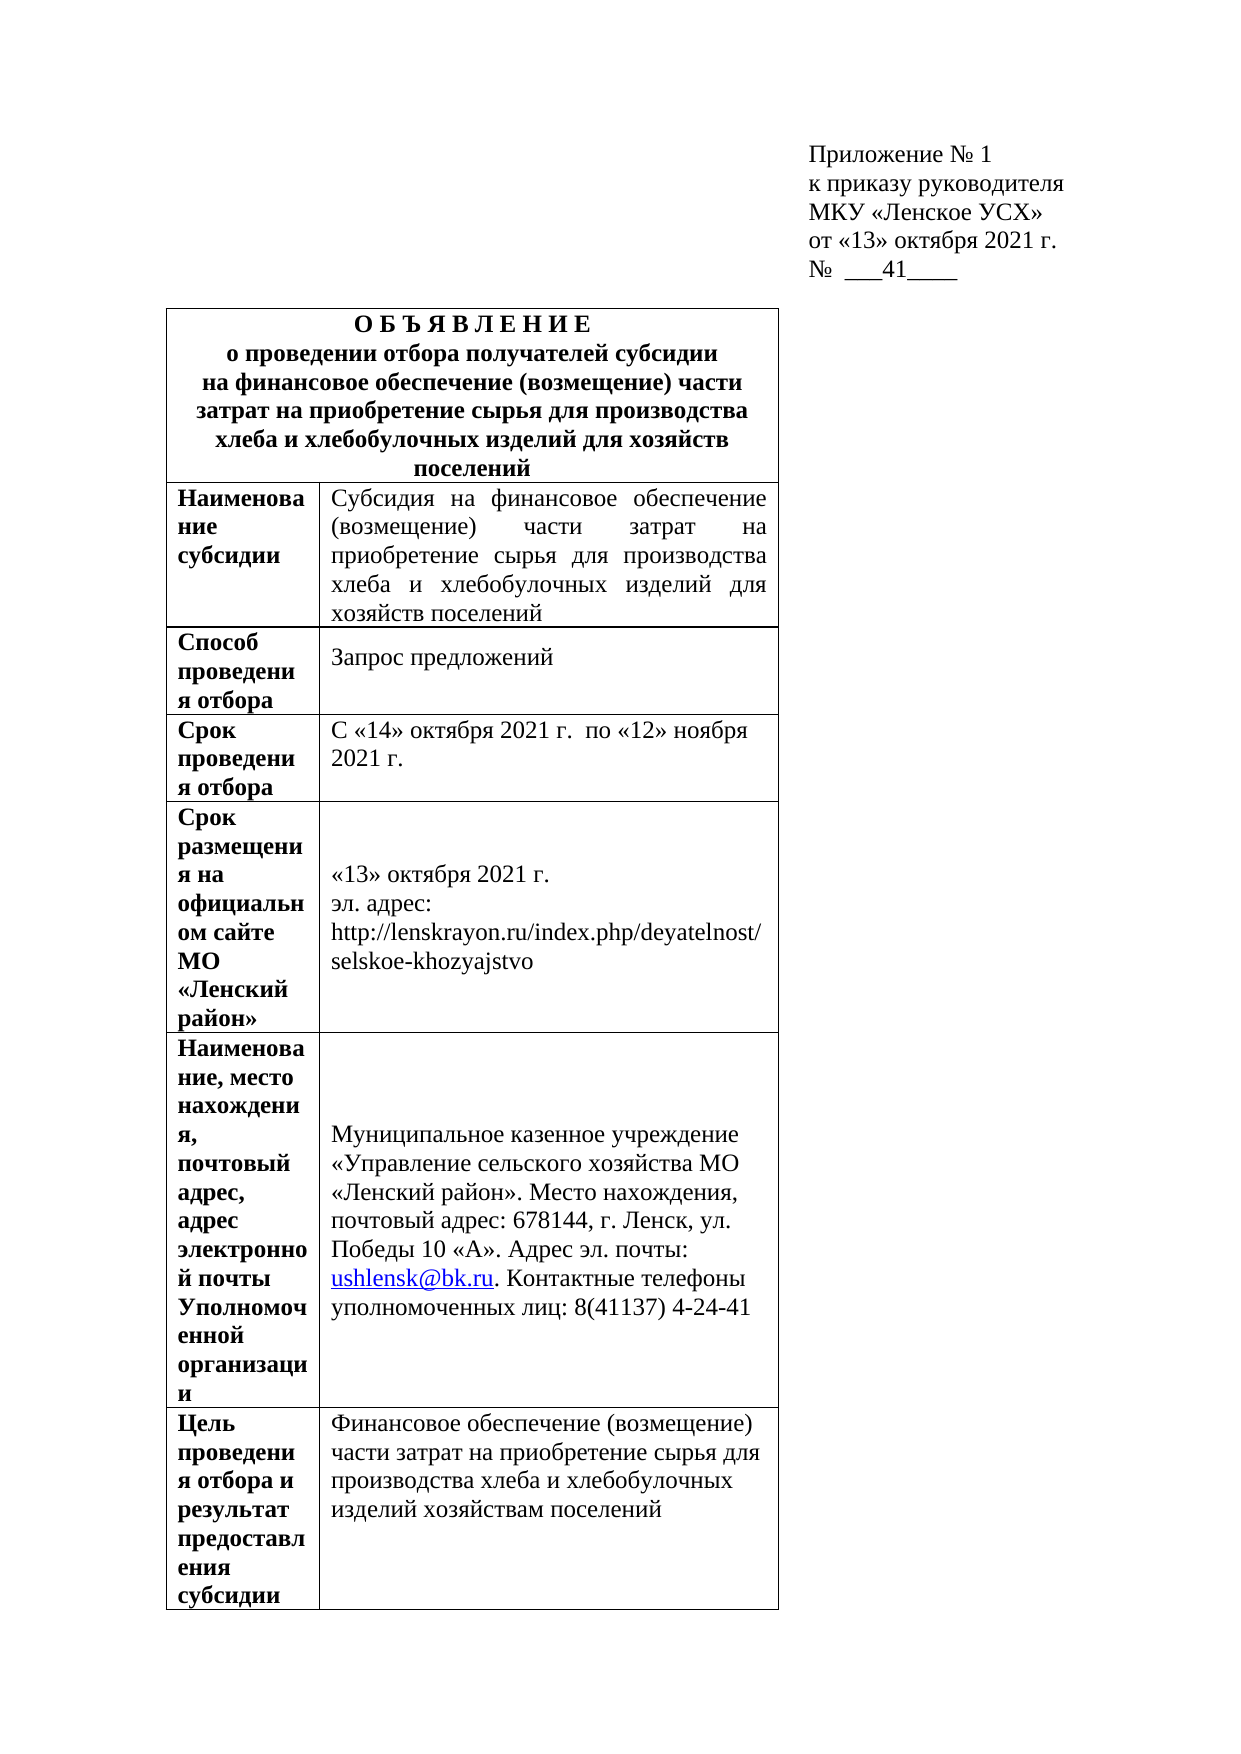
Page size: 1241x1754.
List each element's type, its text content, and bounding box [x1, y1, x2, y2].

table_cell Срок проведения отбора [167, 715, 319, 801]
table_cell Наименование, место нахождения, почтовый адрес, адрес электронной почты Уполномоченной организации [167, 1033, 319, 1407]
table_cell С «14» октября 2021 г. по «12» ноября 2021 г. [320, 715, 778, 801]
table_header Приложение № 1 к приказу руководителя МКУ «Ленское УСХ» от «13» октября 2021 г. № ___41____ [797, 139, 1133, 283]
table_cell Наименование субсидии [167, 483, 319, 626]
table_header О Б Ъ Я В Л Е Н И Е о проведении отбора получателей субсидии на финансовое обеспечение (возмещение) части затрат на приобретение сырья для производства хлеба и хлебобулочных изделий для хозяйств поселений [167, 309, 778, 482]
table_cell Муниципальное казенное учреждение «Управление сельского хозяйства МО «Ленский район». Место нахождения, почтовый адрес: 678144, г. Ленск, ул. Победы 10 «А». Адрес эл. почты: ushlensk@bk.ru. Контактные телефоны уполномоченных лиц: 8(41137) 4-24-41 [320, 1033, 778, 1407]
table_cell Цель проведения отбора и результат предоставления субсидии [167, 1408, 319, 1609]
table_cell Субсидия на финансовое обеспечение (возмещение) части затрат на приобретение сырья для производства хлеба и хлебобулочных изделий для хозяйств поселений [320, 483, 778, 626]
table_cell «13» октября 2021 г. эл. адрес: http://lenskrayon.ru/index.php/deyatelnost/selskoe-khozyajstvo [320, 802, 778, 1032]
table_cell Финансовое обеспечение (возмещение) части затрат на приобретение сырья для производства хлеба и хлебобулочных изделий хозяйствам поселений [320, 1408, 778, 1609]
table_cell Запрос предложений [320, 628, 778, 714]
table_cell Срок размещения на официальном сайте МО «Ленский район» [167, 802, 319, 1032]
table_cell Способ проведения отбора [167, 628, 319, 714]
